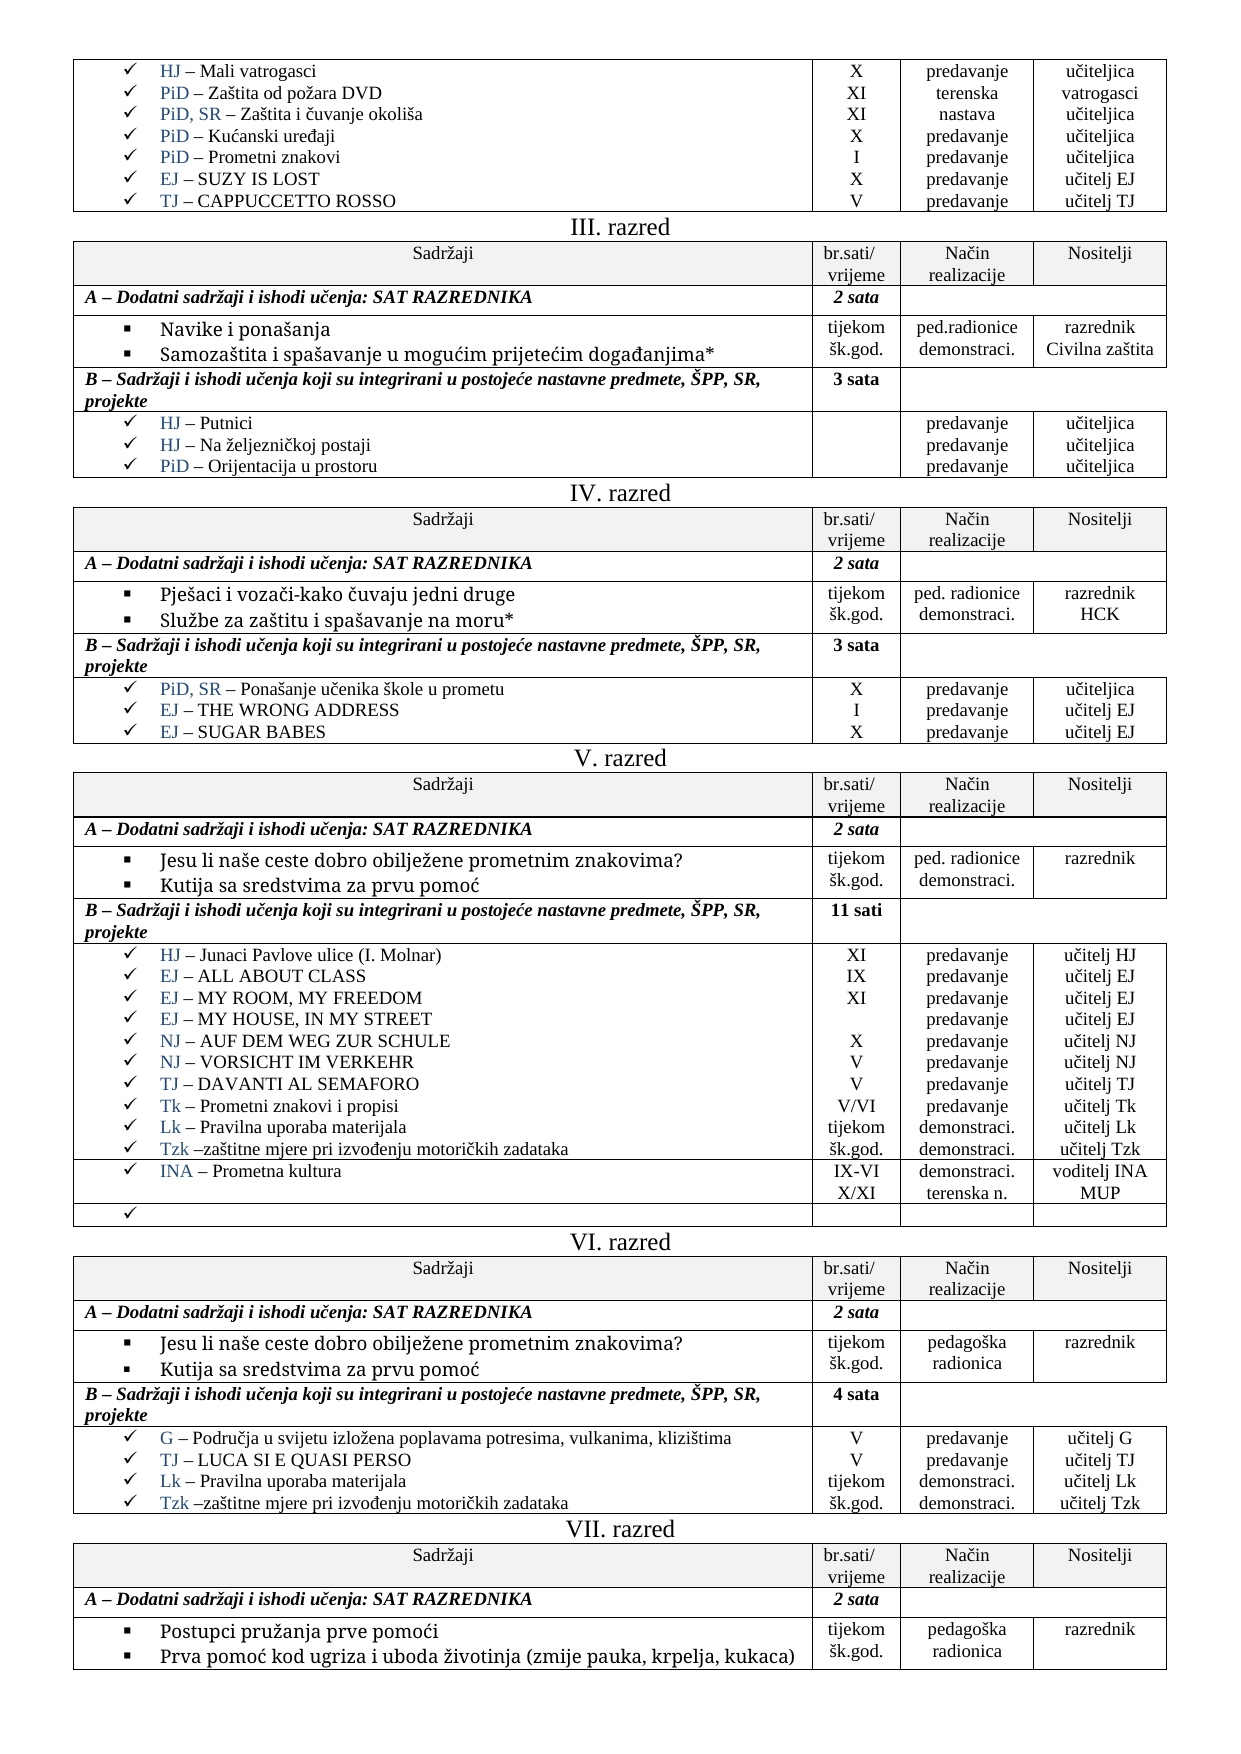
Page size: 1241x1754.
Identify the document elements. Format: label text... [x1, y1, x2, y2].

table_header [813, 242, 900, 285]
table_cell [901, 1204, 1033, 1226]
text VII. razred [59, 1514, 1181, 1543]
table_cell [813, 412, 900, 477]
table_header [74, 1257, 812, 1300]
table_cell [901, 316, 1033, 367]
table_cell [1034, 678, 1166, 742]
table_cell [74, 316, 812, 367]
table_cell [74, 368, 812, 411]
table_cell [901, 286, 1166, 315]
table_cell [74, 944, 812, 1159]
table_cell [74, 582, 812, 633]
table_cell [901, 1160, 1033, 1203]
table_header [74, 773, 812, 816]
text V. razred [59, 743, 1181, 772]
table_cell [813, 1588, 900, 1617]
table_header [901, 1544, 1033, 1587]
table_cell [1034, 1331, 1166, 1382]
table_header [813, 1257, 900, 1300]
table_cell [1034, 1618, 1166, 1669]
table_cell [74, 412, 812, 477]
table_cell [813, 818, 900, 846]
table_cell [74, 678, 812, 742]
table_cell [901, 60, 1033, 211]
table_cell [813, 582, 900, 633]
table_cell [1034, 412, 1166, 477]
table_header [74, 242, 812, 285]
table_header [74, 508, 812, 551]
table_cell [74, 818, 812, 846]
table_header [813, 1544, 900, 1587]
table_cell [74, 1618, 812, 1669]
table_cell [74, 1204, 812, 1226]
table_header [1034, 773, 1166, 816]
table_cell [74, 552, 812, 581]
text III. razred [59, 212, 1181, 241]
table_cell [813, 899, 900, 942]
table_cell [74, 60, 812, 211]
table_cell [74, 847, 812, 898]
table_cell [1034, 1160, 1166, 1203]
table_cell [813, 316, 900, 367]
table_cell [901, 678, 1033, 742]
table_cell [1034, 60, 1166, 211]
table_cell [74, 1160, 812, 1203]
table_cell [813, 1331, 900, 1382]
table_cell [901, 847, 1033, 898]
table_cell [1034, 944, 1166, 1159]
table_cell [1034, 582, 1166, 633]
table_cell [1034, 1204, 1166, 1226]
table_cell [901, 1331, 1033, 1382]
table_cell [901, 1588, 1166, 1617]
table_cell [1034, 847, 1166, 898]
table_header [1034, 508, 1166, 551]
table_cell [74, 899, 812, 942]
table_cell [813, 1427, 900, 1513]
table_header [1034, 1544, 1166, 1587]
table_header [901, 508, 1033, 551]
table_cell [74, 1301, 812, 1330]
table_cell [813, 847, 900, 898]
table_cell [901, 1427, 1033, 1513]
text VI. razred [59, 1227, 1181, 1256]
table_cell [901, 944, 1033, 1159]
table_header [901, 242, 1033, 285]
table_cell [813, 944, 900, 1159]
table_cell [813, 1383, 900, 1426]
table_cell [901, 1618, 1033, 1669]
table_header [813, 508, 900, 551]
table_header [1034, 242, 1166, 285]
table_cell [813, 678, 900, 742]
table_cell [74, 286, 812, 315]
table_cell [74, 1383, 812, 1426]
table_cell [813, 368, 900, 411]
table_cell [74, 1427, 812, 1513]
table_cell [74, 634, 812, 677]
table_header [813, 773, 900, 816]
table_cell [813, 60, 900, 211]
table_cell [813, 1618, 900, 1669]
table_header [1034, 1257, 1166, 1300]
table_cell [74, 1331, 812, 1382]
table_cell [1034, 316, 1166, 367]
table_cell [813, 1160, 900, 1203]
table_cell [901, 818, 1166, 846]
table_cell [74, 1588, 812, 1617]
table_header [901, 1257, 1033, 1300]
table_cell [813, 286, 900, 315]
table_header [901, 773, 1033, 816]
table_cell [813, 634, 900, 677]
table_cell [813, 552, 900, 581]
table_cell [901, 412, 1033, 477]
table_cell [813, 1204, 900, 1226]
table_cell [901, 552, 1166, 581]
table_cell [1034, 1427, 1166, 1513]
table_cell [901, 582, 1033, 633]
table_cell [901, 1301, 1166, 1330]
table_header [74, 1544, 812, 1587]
text IV. razred [59, 478, 1181, 507]
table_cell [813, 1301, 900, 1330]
